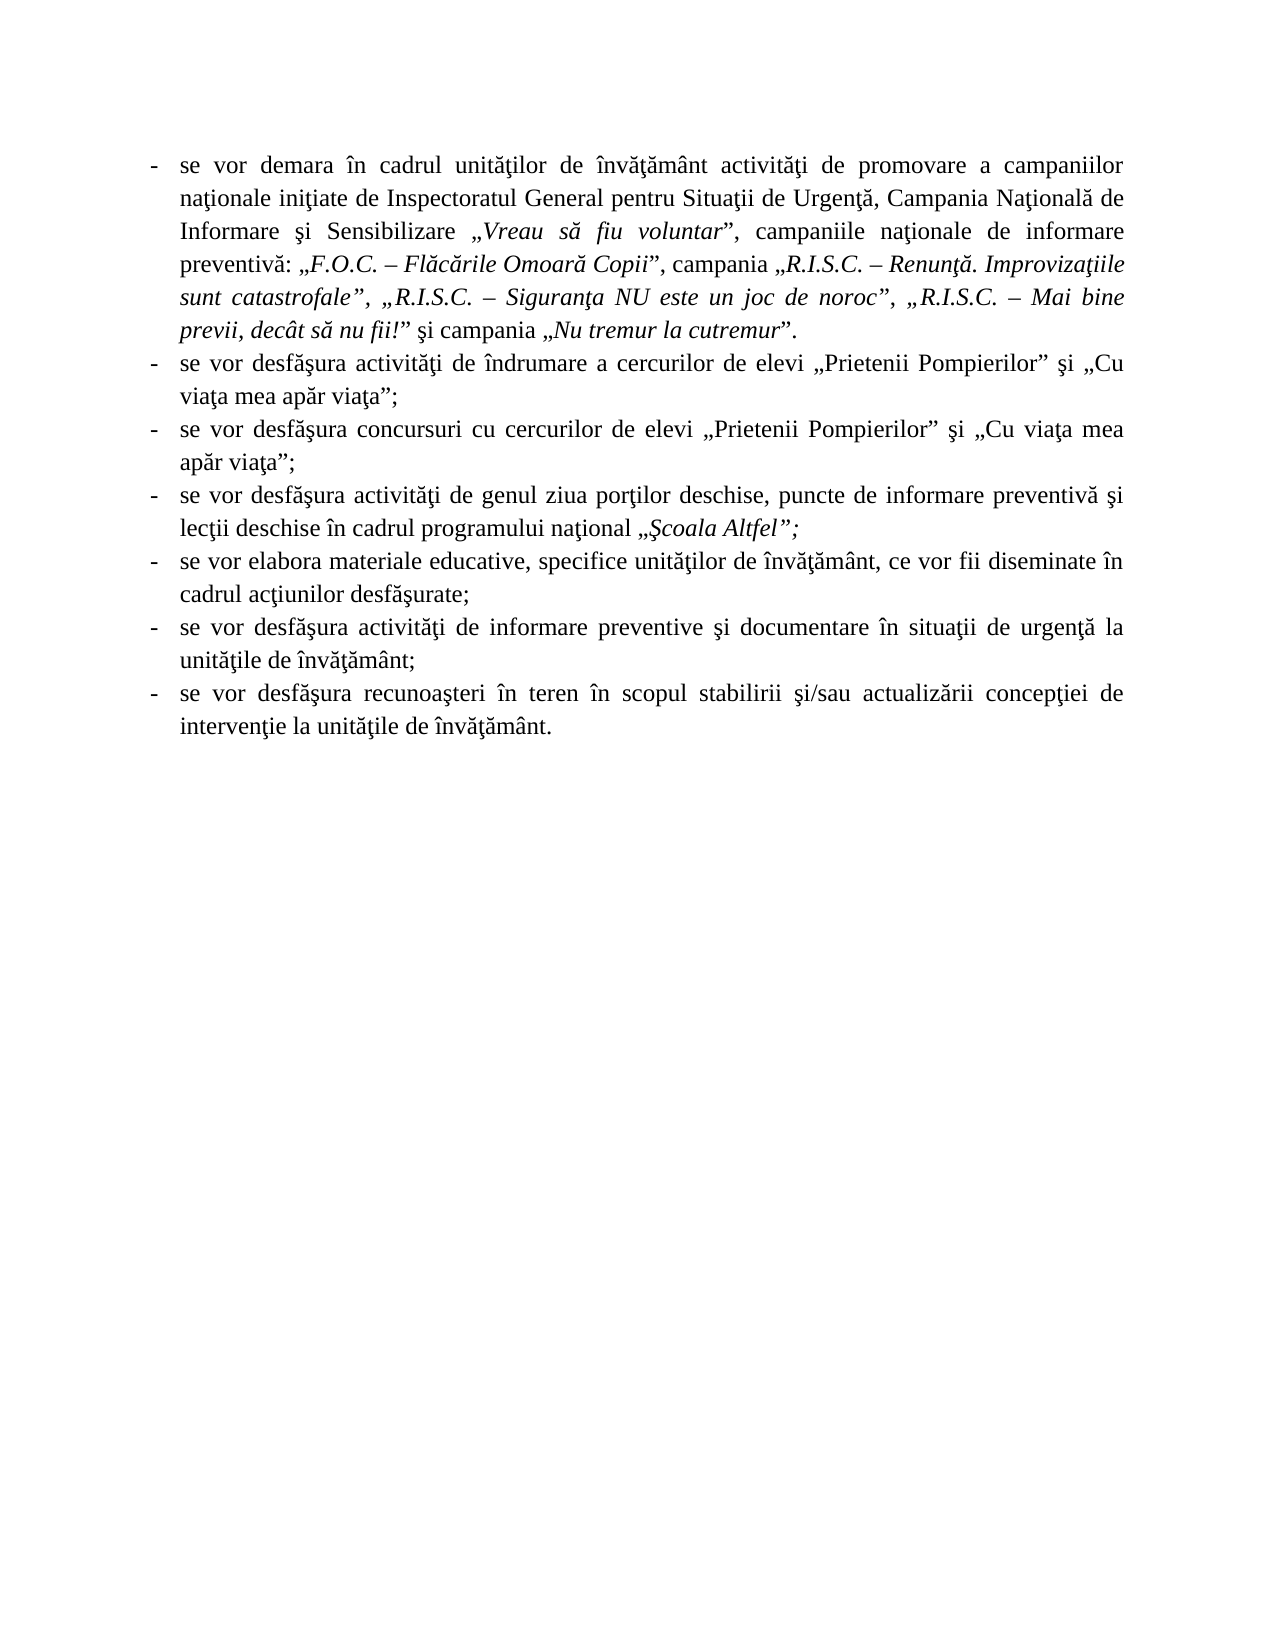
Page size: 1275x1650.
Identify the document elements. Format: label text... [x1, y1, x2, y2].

list se vor desfăşura concursuri cu cercurilor de elevi „Prietenii Pompierilor” şi „Cu viaţa mea apăr viaţa”; [150, 414, 1125, 476]
list se vor desfăşura activităţi de îndrumare a cercurilor de elevi „Prietenii Pompierilor” şi „Cu viaţa mea apăr viaţa”; [150, 348, 1125, 410]
list se vor elabora materiale educative, specifice unităţilor de învăţământ, ce vor fii diseminate în cadrul acţiunilor desfăşurate; [150, 546, 1125, 608]
list se vor demara în cadrul unităţilor de învăţământ activităţi de promovare a campaniilor naţionale iniţiate de Inspectoratul General pentru Situaţii de Urgenţă, Campania Naţională de Informare şi Sensibilizare „Vreau să fiu voluntar”, campaniile naţionale de informare preventivă: „F.O.C. – Flăcările Omoară Copii”, campania „R.I.S.C. – Renunţă. Improvizaţiile sunt catastrofale”, „R.I.S.C. – Siguranţa NU este un joc de noroc”, „R.I.S.C. – Mai bine previi, decât să nu fii!” şi campania „Nu tremur la cutremur”. [150, 150, 1125, 344]
list se vor desfăşura recunoaşteri în teren în scopul stabilirii şi/sau actualizării concepţiei de intervenţie la unităţile de învăţământ. [150, 678, 1125, 740]
list se vor desfăşura activităţi de informare preventive şi documentare în situaţii de urgenţă la unităţile de învăţământ; [150, 612, 1125, 674]
list se vor desfăşura activităţi de genul ziua porţilor deschise, puncte de informare preventivă şi lecţii deschise în cadrul programului naţional „Şcoala Altfel”; [150, 480, 1125, 542]
